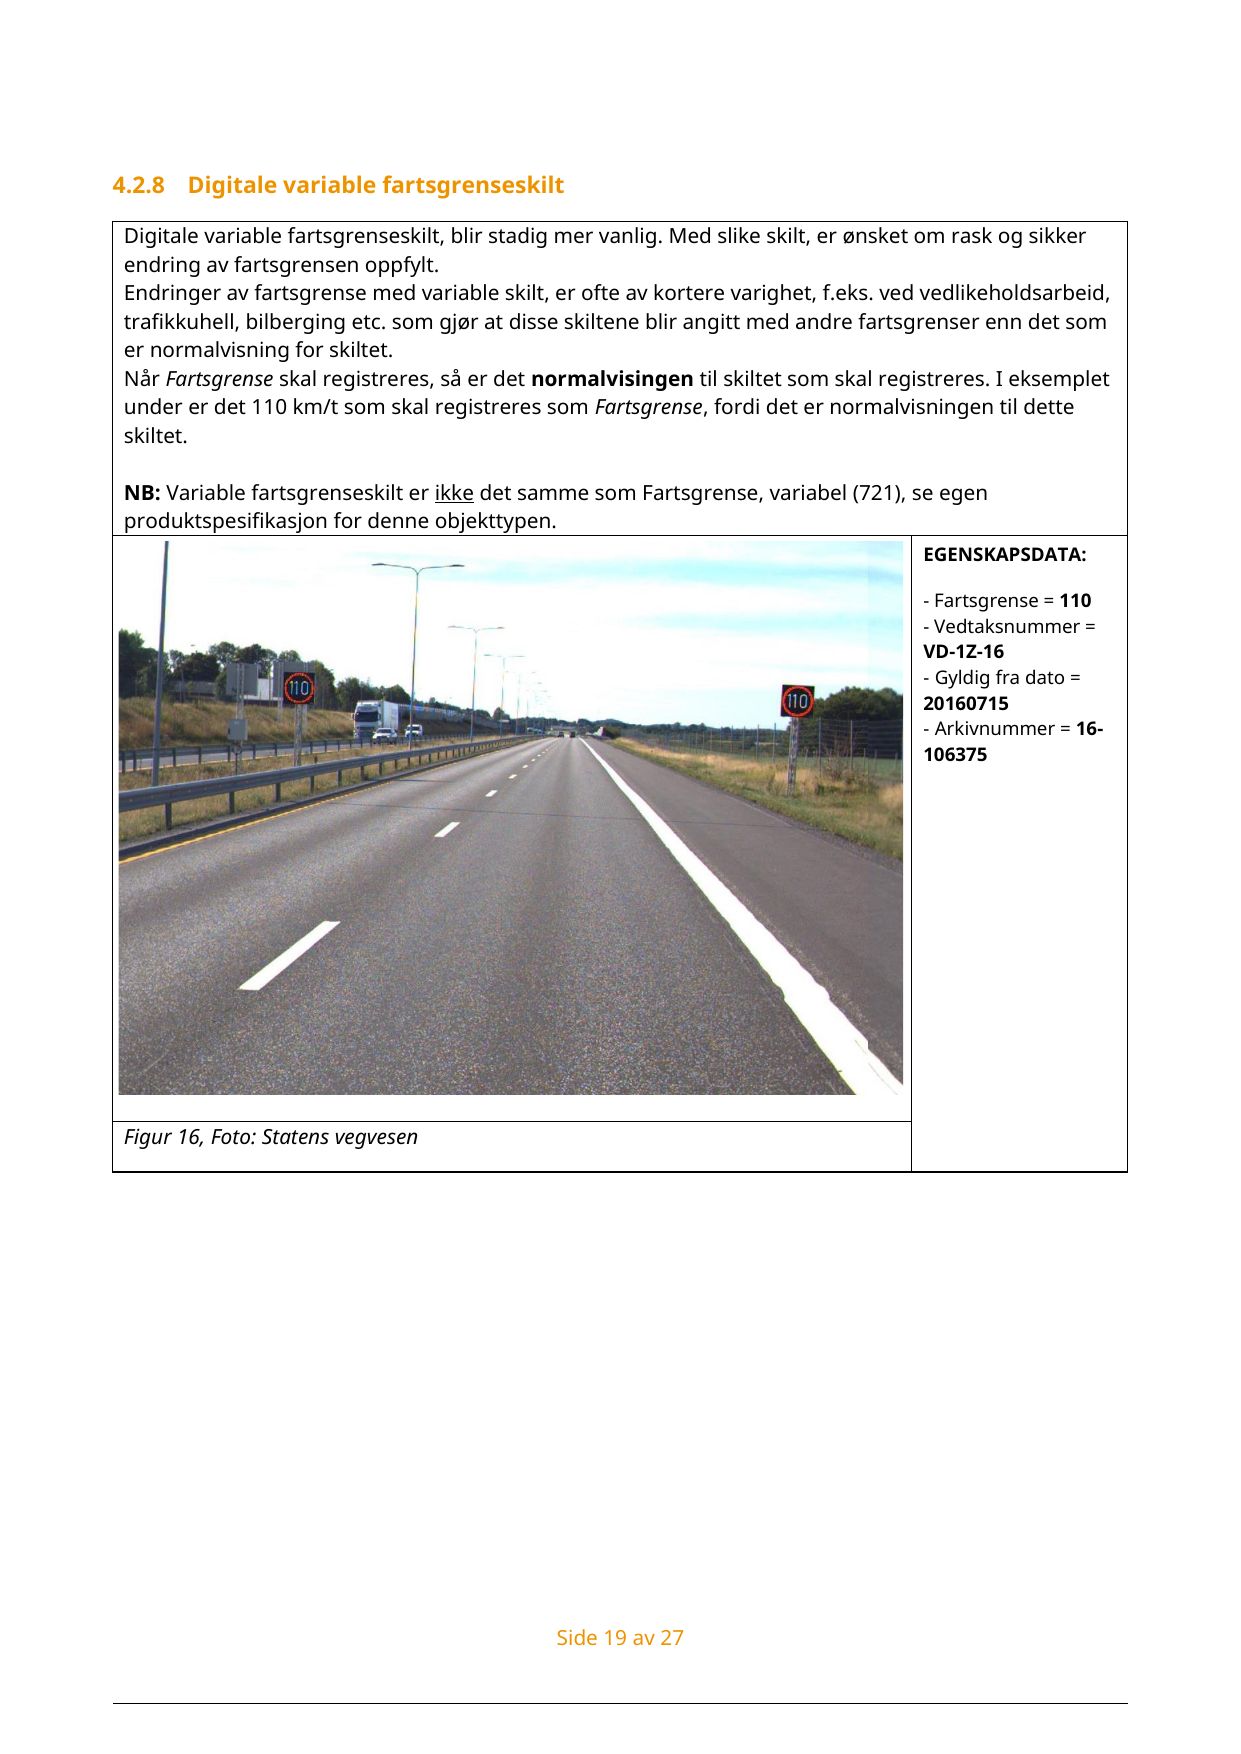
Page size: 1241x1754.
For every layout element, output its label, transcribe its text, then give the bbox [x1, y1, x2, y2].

subtitle Digitale variable fartsgrenseskilt [112, 168, 1128, 200]
table_cell EGENSKAPSDATA: - Fartsgrense = 110 - Vedtaksnummer = VD-1Z-16 - Gyldig fra dato = 20160715 - Arkivnummer = 16-106375 [912, 536, 1127, 1171]
table_header Digitale variable fartsgrenseskilt, blir stadig mer vanlig. Med slike skilt, er ønsket om rask og sikker endring av fartsgrensen oppfylt. Endringer av fartsgrense med variable skilt, er ofte av kortere varighet, f.eks. ved vedlikeholdsarbeid, trafikkuhell, bilberging etc. som gjør at disse skiltene blir angitt med andre fartsgrenser enn det som er normalvisning for skiltet. Når Fartsgrense skal registreres, så er det normalvisingen til skiltet som skal registreres. I eksemplet under er det 110 km/t som skal registreres som Fartsgrense, fordi det er normalvisningen til dette skiltet. NB: Variable fartsgrenseskilt er ikke det samme som Fartsgrense, variabel (721), se egen produktspesifikasjon for denne objekttypen. [113, 222, 1127, 534]
table_cell Figur 16, Foto: Statens vegvesen [113, 1122, 911, 1171]
table_cell [113, 536, 911, 1121]
picture [118, 541, 904, 1095]
